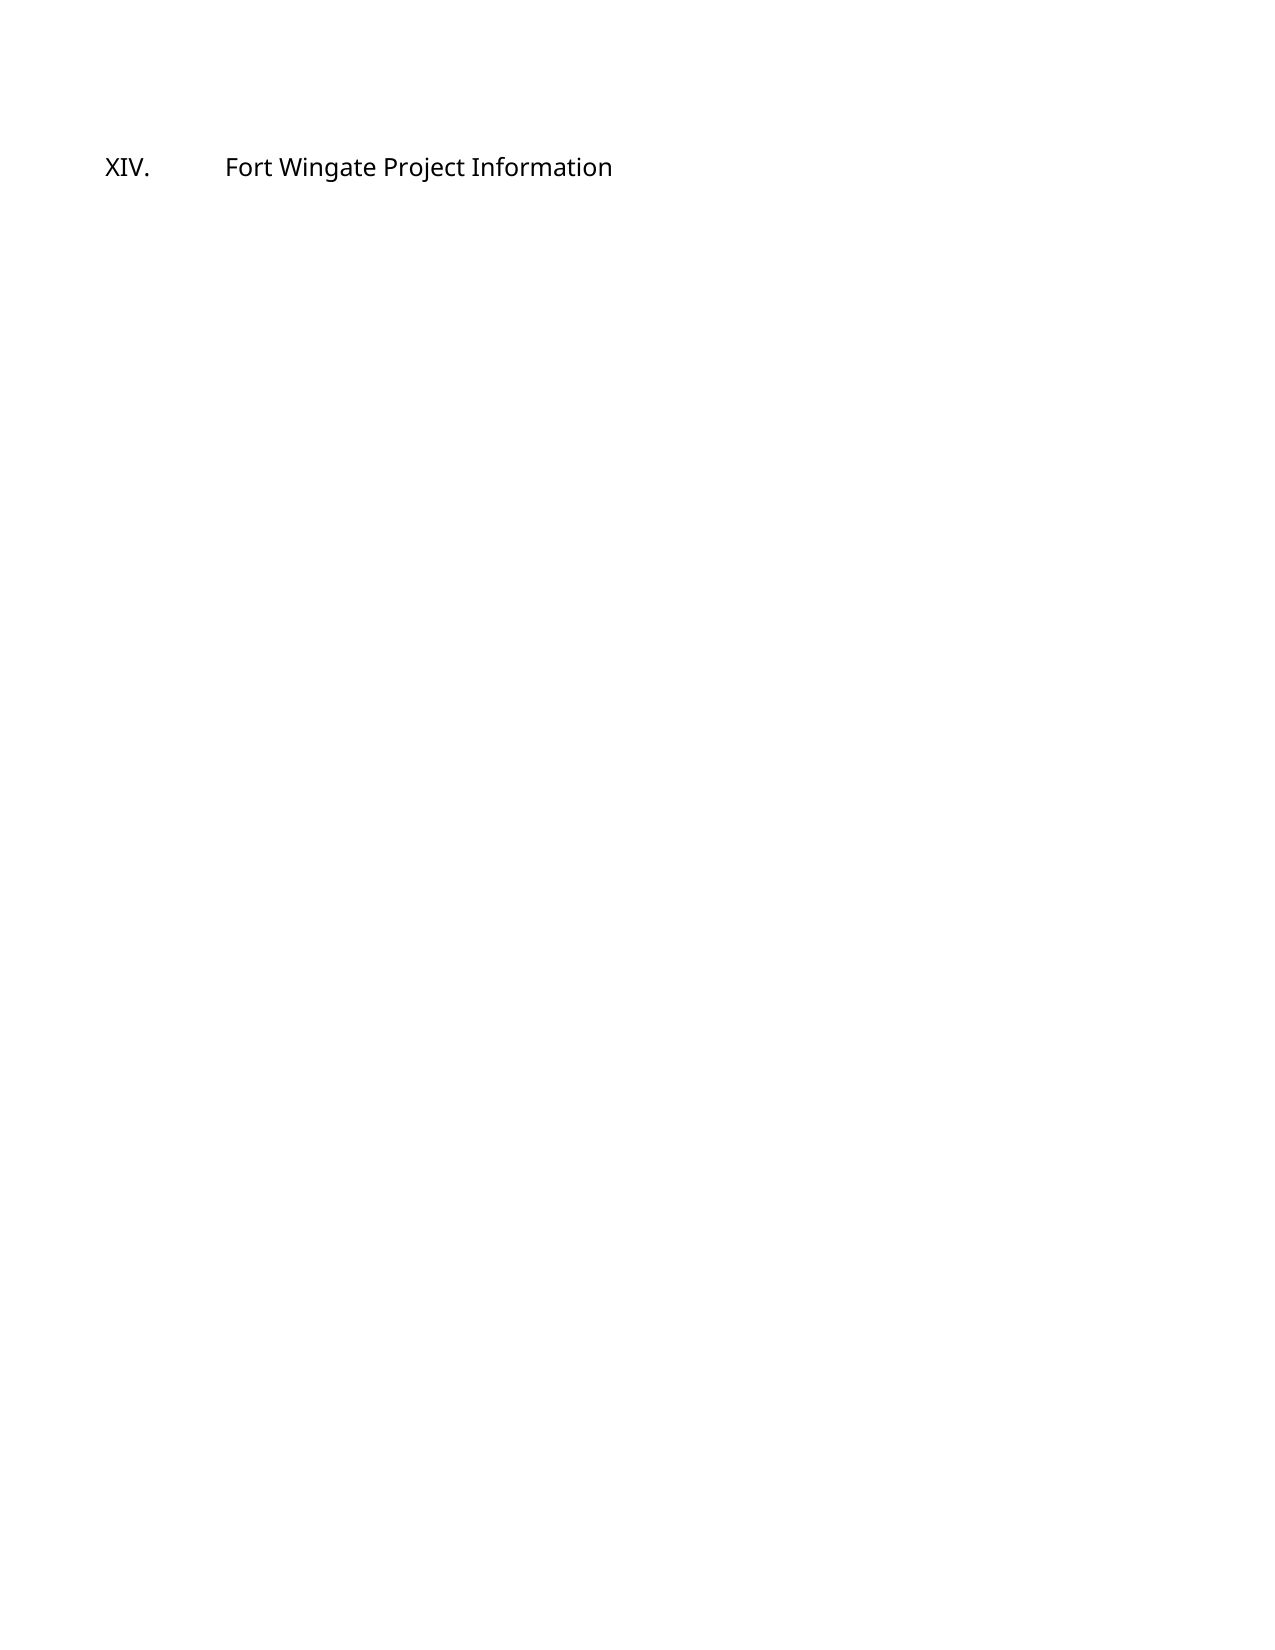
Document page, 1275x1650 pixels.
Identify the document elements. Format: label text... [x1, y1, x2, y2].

list Fort Wingate Project Information [150, 150, 1125, 184]
